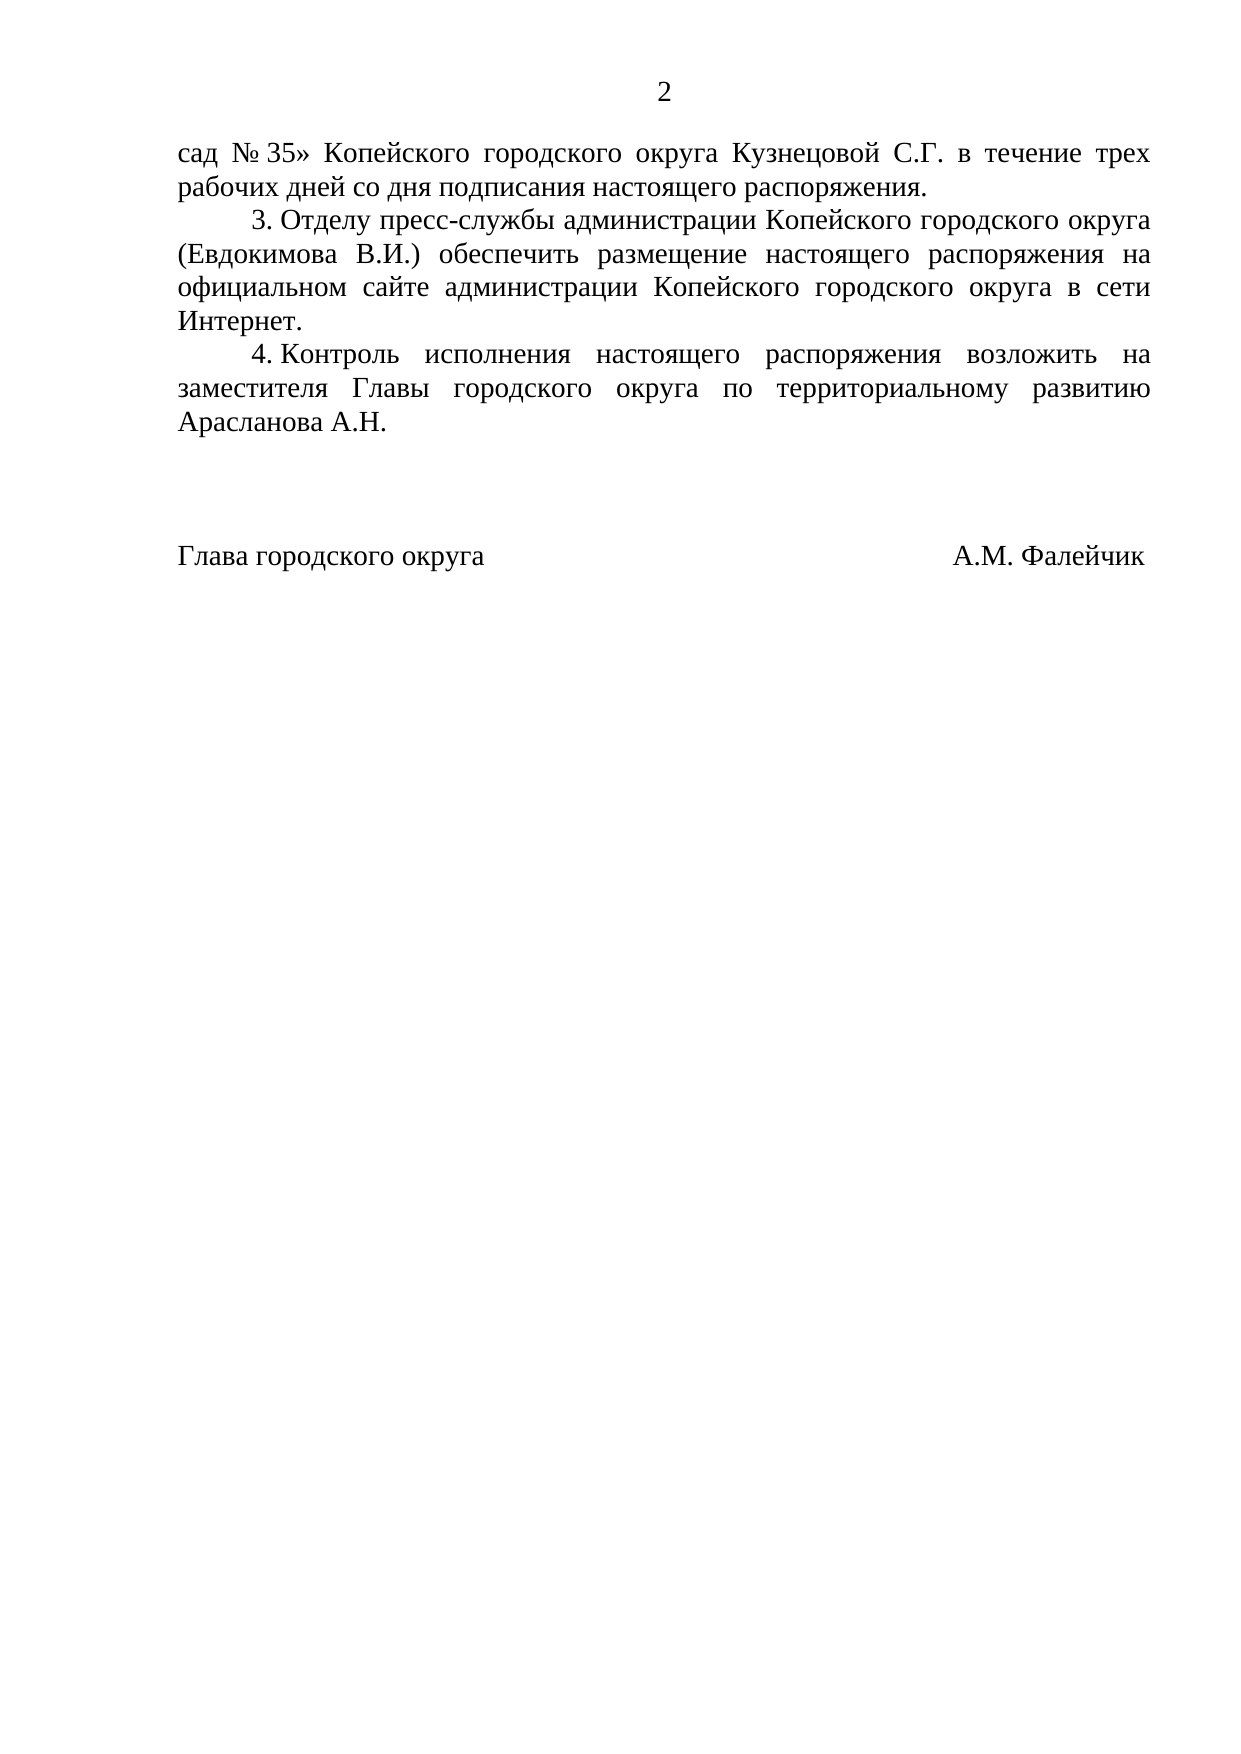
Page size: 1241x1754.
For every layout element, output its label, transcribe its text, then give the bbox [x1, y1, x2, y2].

text 3. Отделу пресс-службы администрации Копейского городского округа (Евдокимова В.И.) обеспечить размещение настоящего распоряжения на официальном сайте администрации Копейского городского округа в сети Интернет. [177, 202, 1152, 337]
text Глава городского округа А.М. Фалейчик [177, 538, 1152, 571]
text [177, 135, 1152, 202]
text 4. Контроль исполнения настоящего распоряжения возложить на заместителя Главы городского округа по территориальному развитию Арасланова А.Н. [177, 337, 1152, 437]
